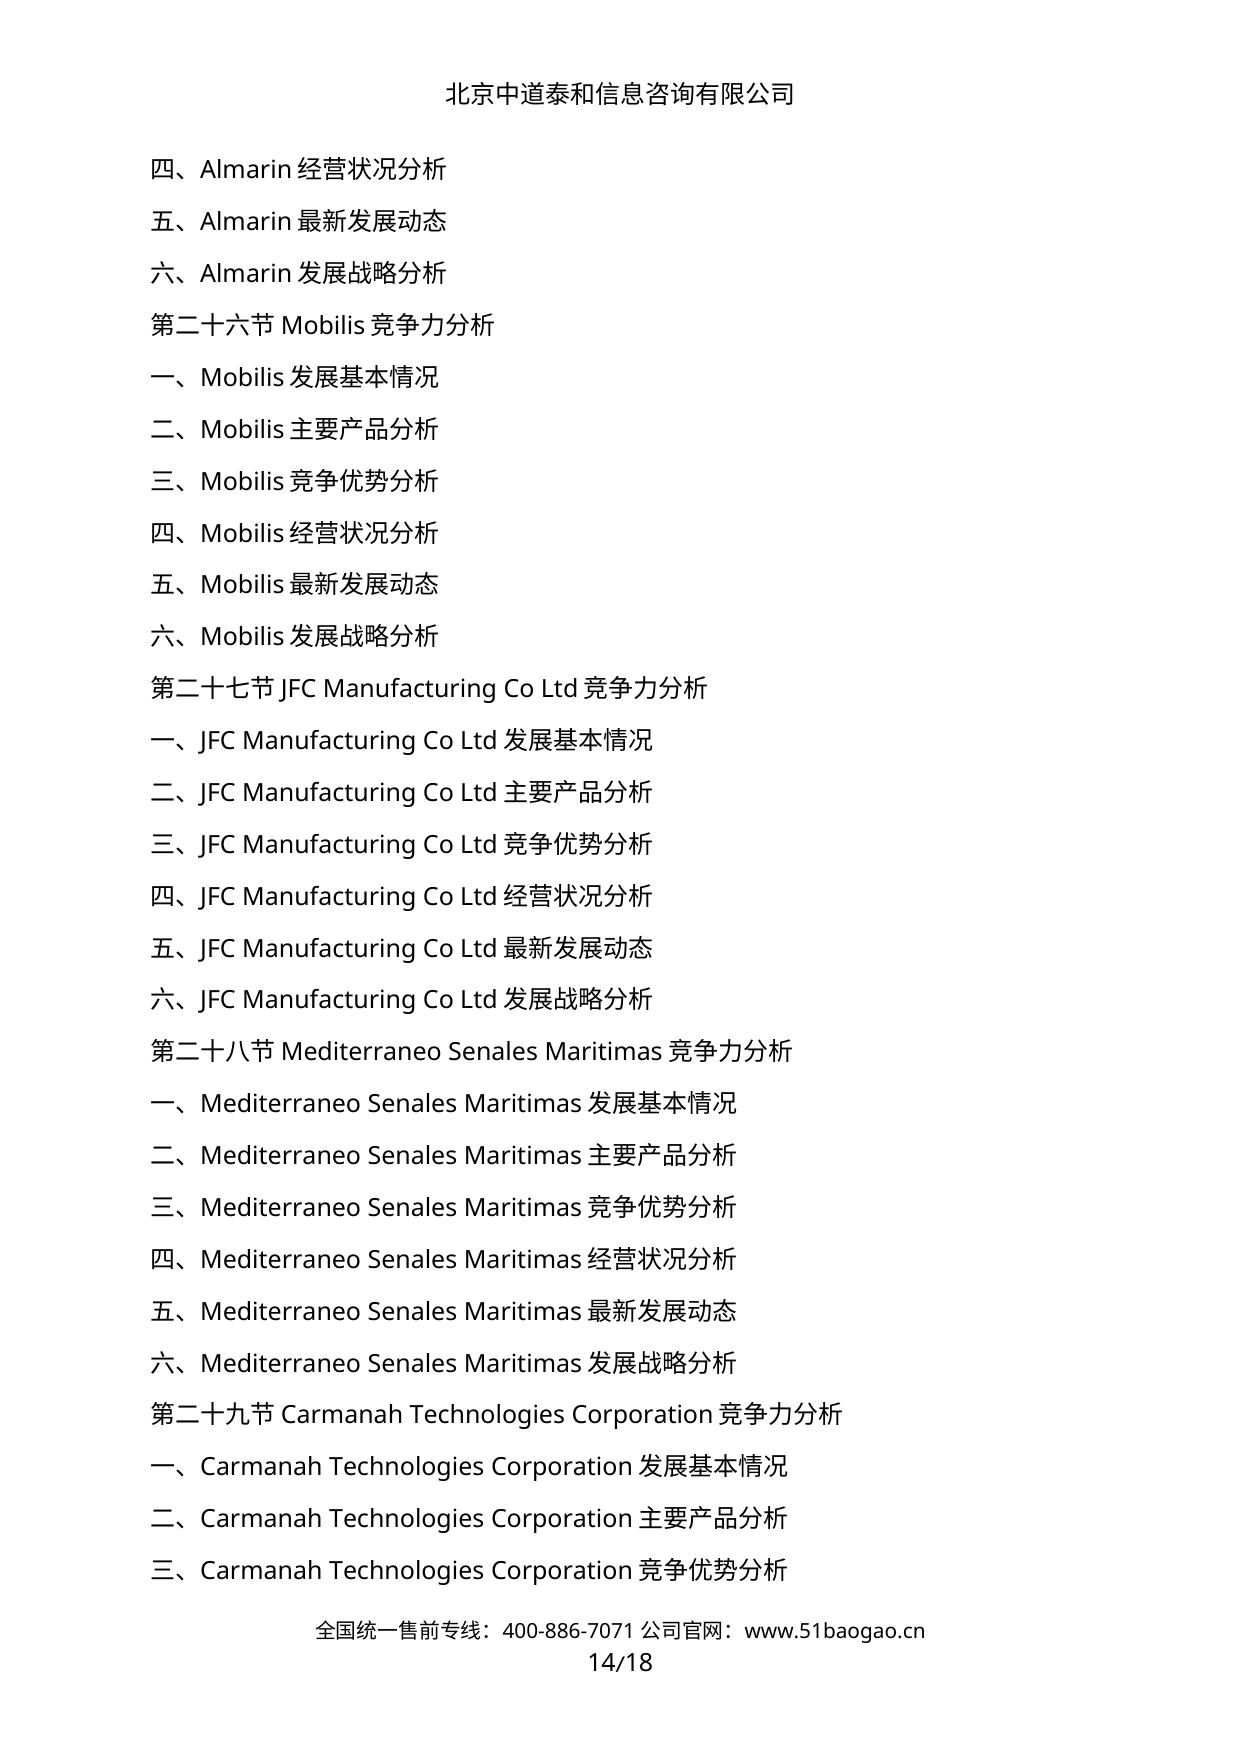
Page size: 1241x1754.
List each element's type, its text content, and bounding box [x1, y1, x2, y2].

text 第二十六节 Mobilis竞争力分析 [150, 306, 1090, 342]
text 二、Mediterraneo Senales Maritimas主要产品分析 [150, 1136, 1090, 1172]
text 第二十九节 Carmanah Technologies Corporation竞争力分析 [150, 1395, 1090, 1431]
text 六、Mediterraneo Senales Maritimas发展战略分析 [150, 1343, 1090, 1379]
text 三、Mobilis竞争优势分析 [150, 461, 1090, 497]
text 三、JFC Manufacturing Co Ltd竞争优势分析 [150, 824, 1090, 861]
text 六、Almarin发展战略分析 [150, 254, 1090, 290]
text 四、Almarin经营状况分析 [150, 150, 1090, 186]
text 四、Mobilis经营状况分析 [150, 513, 1090, 549]
text 一、JFC Manufacturing Co Ltd发展基本情况 [150, 721, 1090, 757]
text 二、JFC Manufacturing Co Ltd主要产品分析 [150, 772, 1090, 809]
text 五、JFC Manufacturing Co Ltd最新发展动态 [150, 928, 1090, 964]
text 六、JFC Manufacturing Co Ltd发展战略分析 [150, 980, 1090, 1016]
text 四、JFC Manufacturing Co Ltd经营状况分析 [150, 876, 1090, 912]
text 一、Mediterraneo Senales Maritimas发展基本情况 [150, 1084, 1090, 1120]
text 六、Mobilis发展战略分析 [150, 617, 1090, 653]
text 三、Mediterraneo Senales Maritimas竞争优势分析 [150, 1187, 1090, 1224]
text 五、Almarin最新发展动态 [150, 202, 1090, 238]
text 五、Mobilis最新发展动态 [150, 565, 1090, 601]
text 二、Carmanah Technologies Corporation主要产品分析 [150, 1499, 1090, 1535]
text 二、Mobilis主要产品分析 [150, 409, 1090, 446]
text 第二十八节 Mediterraneo Senales Maritimas竞争力分析 [150, 1032, 1090, 1068]
text 四、Mediterraneo Senales Maritimas经营状况分析 [150, 1239, 1090, 1276]
text 一、Carmanah Technologies Corporation发展基本情况 [150, 1447, 1090, 1483]
text 三、Carmanah Technologies Corporation竞争优势分析 [150, 1551, 1090, 1587]
text 五、Mediterraneo Senales Maritimas最新发展动态 [150, 1291, 1090, 1327]
text 一、Mobilis发展基本情况 [150, 357, 1090, 394]
text 第二十七节 JFC Manufacturing Co Ltd竞争力分析 [150, 669, 1090, 705]
